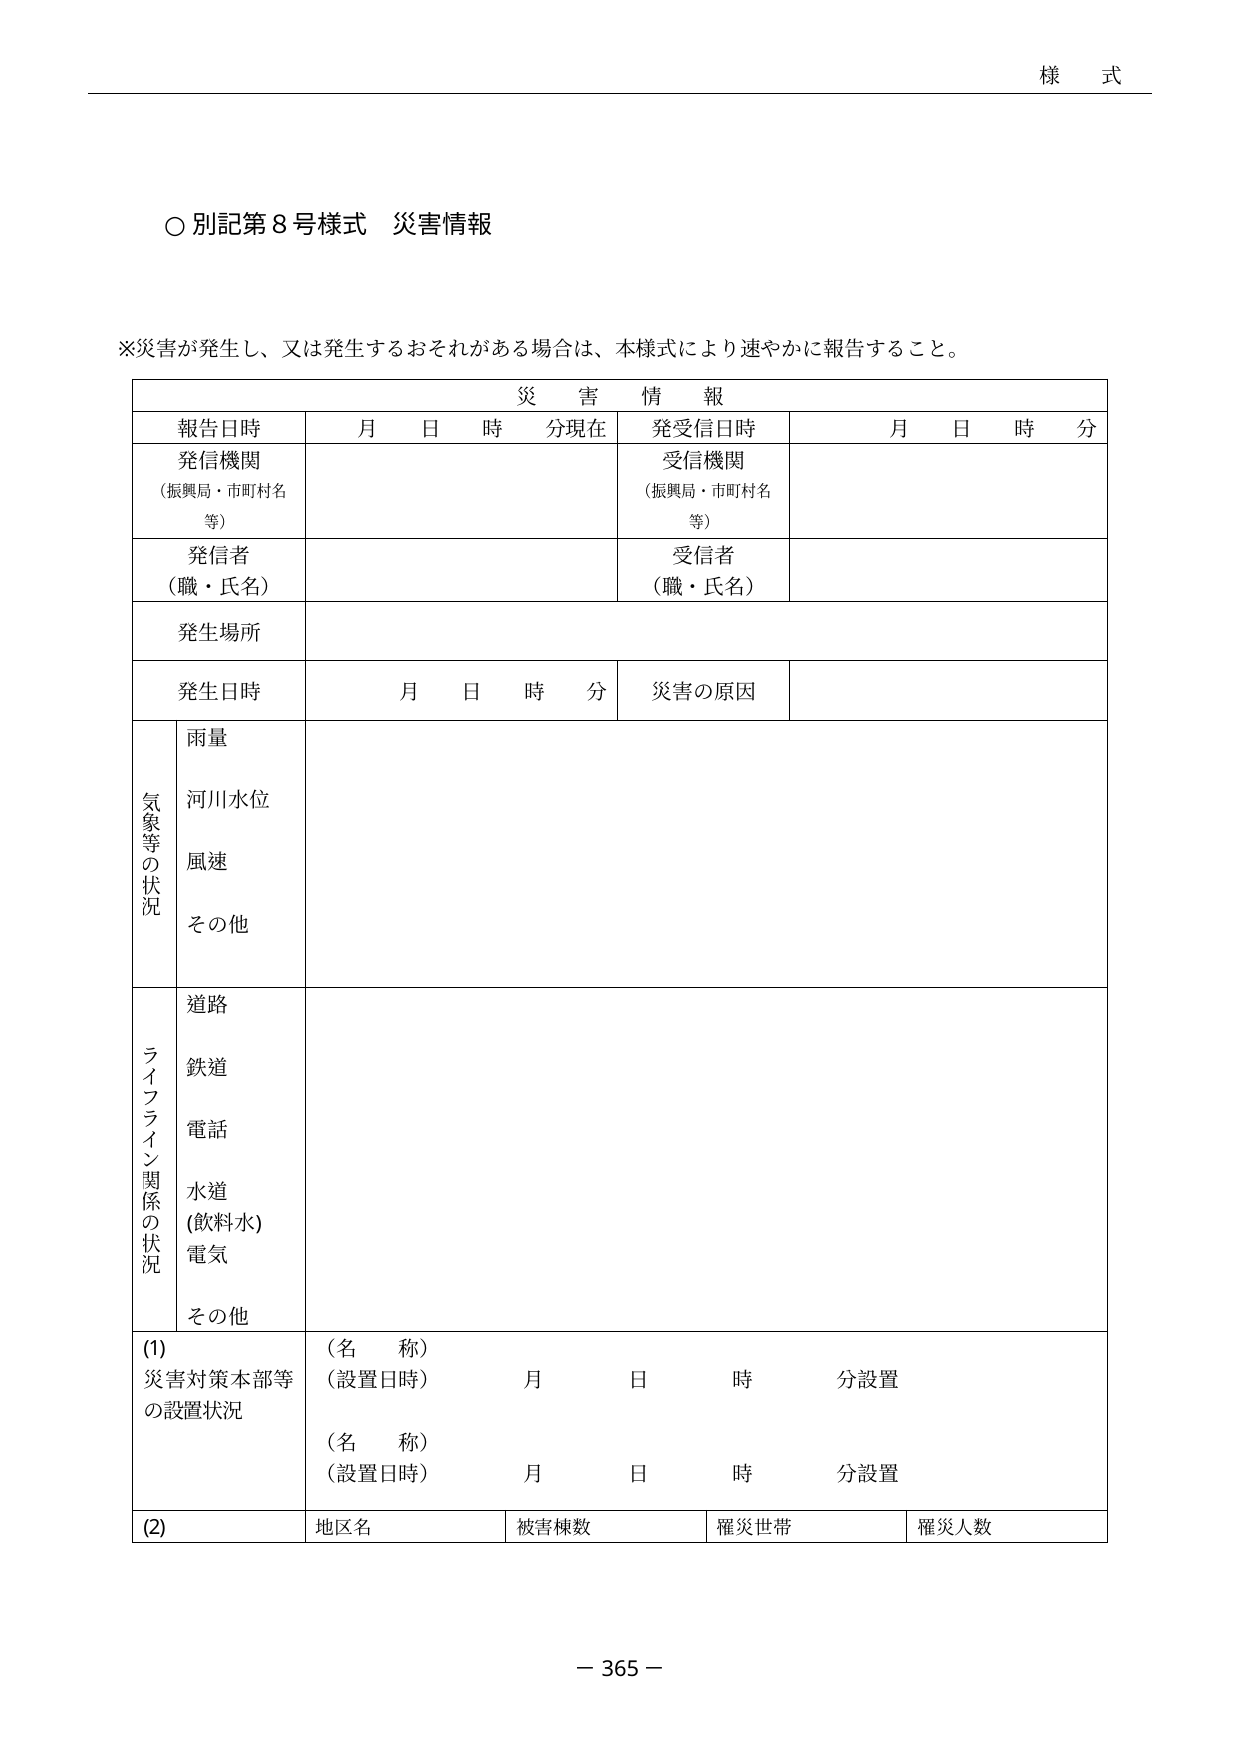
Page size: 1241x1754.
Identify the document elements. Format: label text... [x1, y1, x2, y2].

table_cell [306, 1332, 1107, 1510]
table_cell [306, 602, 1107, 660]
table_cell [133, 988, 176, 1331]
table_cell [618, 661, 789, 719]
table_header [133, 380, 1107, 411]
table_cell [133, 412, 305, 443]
text ※災害が発生し、又は発生するおそれがある場合は、本様式により速やかに報告すること。 [118, 332, 1122, 363]
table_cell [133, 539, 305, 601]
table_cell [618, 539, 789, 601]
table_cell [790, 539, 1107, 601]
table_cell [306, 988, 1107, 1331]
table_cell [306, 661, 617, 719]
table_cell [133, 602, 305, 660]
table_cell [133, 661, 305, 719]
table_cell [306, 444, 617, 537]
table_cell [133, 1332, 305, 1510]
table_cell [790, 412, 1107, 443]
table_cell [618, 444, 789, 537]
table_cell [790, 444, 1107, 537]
text ○ 別記第８号様式 災害情報 [164, 192, 1122, 254]
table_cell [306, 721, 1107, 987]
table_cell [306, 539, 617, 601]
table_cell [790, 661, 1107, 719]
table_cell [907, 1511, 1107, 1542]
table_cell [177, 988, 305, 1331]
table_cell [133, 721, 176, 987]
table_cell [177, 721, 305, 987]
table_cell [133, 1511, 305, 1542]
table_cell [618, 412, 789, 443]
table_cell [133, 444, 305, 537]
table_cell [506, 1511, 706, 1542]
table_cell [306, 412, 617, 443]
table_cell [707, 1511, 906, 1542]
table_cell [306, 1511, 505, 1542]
